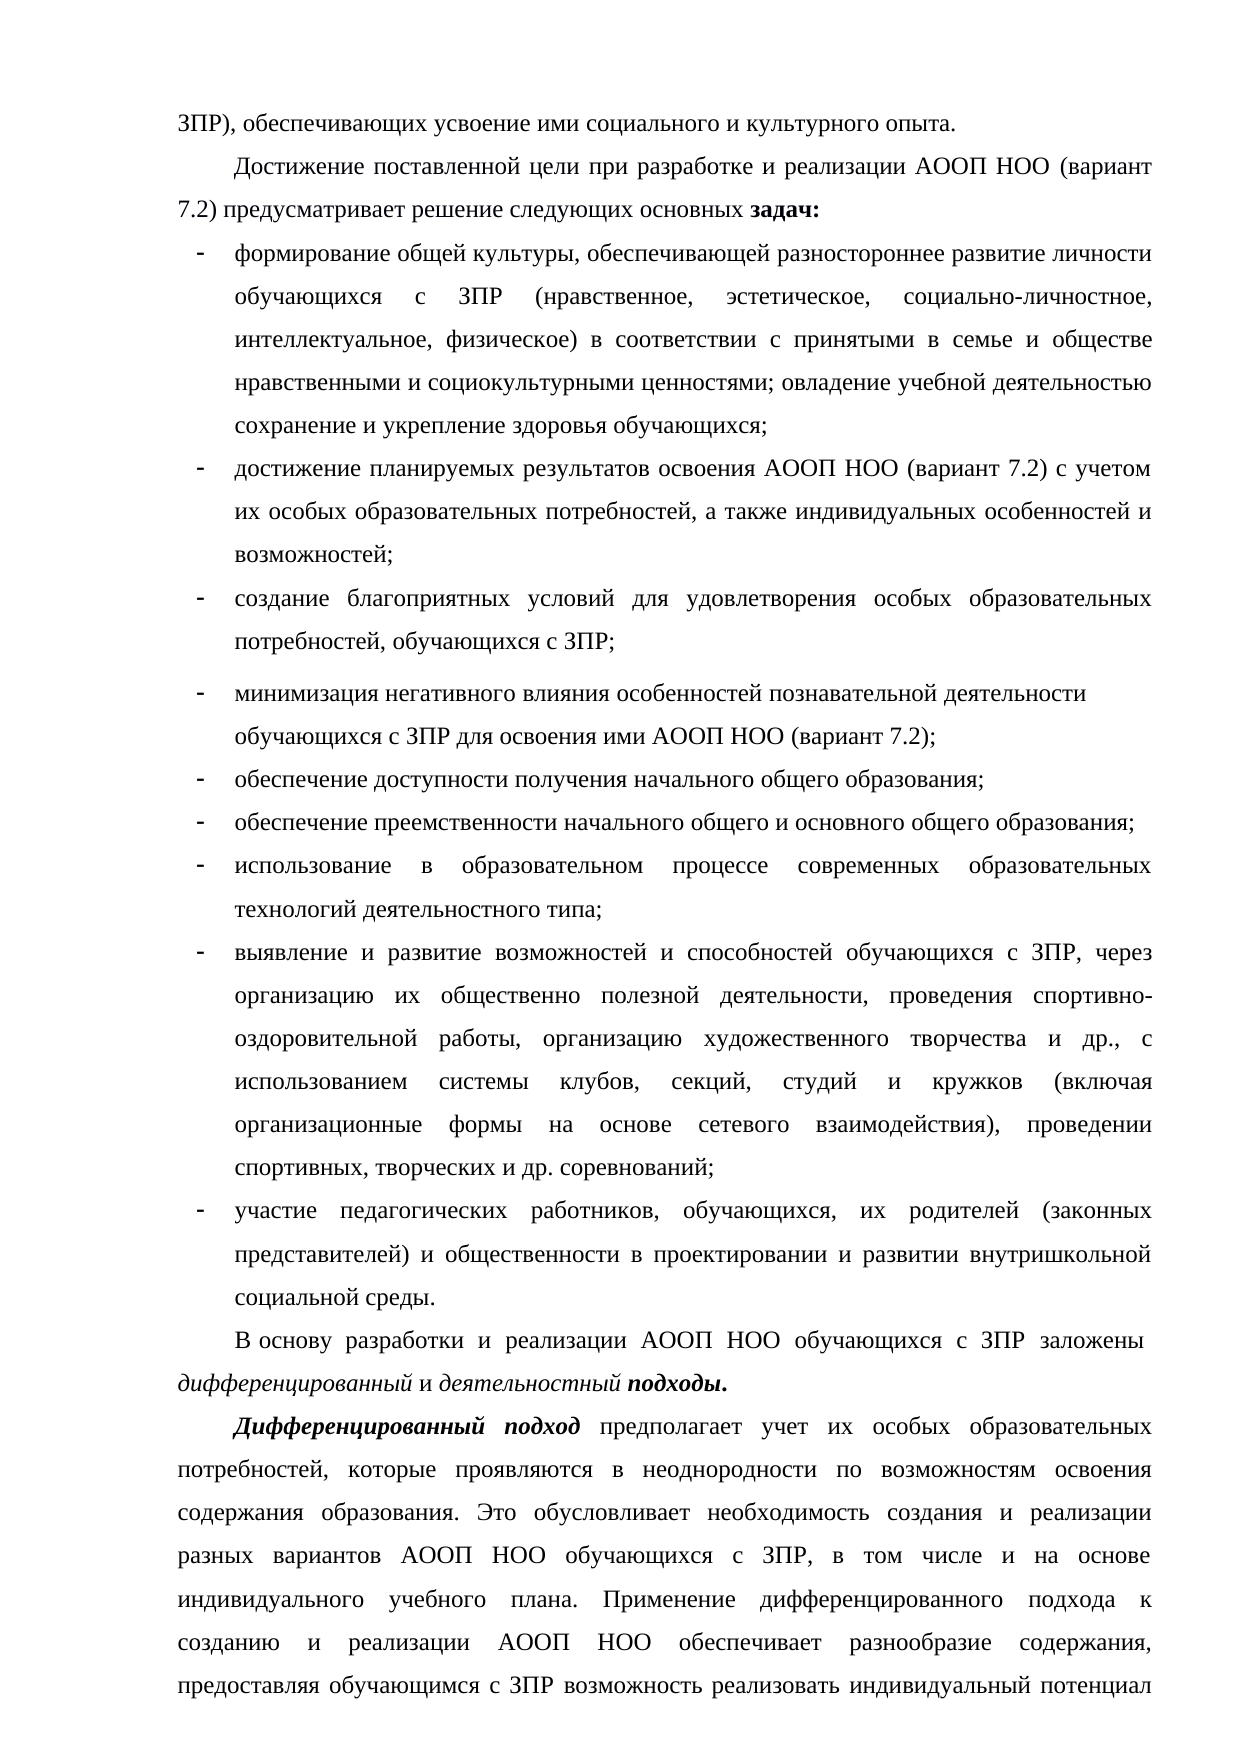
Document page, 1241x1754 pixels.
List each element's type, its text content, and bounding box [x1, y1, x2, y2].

list обеспечение доступности получения начального общего образования; [196, 764, 1163, 793]
text Достижение поставленной цели при разработке и реализации АООП НОО (вариант 7.2) предусматривает решение следующих основных задач: [177, 151, 1152, 223]
list выявление и развитие возможностей и способностей обучающихся с ЗПР, через организацию их общественно полезной деятельности, проведения спортивно- оздоровительной работы, организацию художественного творчества и др., с использованием системы клубов, секций, студий и кружков (включая организационные формы на основе сетевого взаимодействия), проведении спортивных, творческих и др. соревнований; [196, 937, 1152, 1181]
list использование в образовательном процессе современных образовательных технологий деятельностного типа; [196, 851, 1151, 922]
list обеспечение преемственности начального общего и основного общего образования; [196, 807, 1163, 836]
list формирование общей культуры, обеспечивающей разностороннее развитие личности обучающихся с ЗПР (нравственное, эстетическое, социально-личностное, интеллектуальное, физическое) в соответствии с принятыми в семье и обществе нравственными и социокультурными ценностями; овладение учебной деятельностью сохранение и укрепление здоровья обучающихся; [196, 238, 1152, 439]
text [177, 108, 1152, 137]
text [177, 1411, 1152, 1699]
list участие педагогических работников, обучающихся, их родителей (законных представителей) и общественности в проектировании и развитии внутришкольной социальной среды. [196, 1196, 1152, 1311]
text дифференцированный и деятельностный подходы. [177, 1368, 1163, 1397]
list достижение планируемых результатов освоения АООП НОО (вариант 7.2) с учетом их особых образовательных потребностей, а также индивидуальных особенностей и возможностей; [196, 453, 1152, 568]
list минимизация негативного влияния особенностей познавательной деятельности обучающихся с ЗПР для освоения ими АООП НОО (вариант 7.2); [196, 678, 1151, 750]
text В основу разработки и реализации АООП НОО обучающихся с ЗПР заложены [234, 1325, 1163, 1354]
list создание благоприятных условий для удовлетворения особых образовательных потребностей, обучающихся с ЗПР; [196, 583, 1152, 654]
